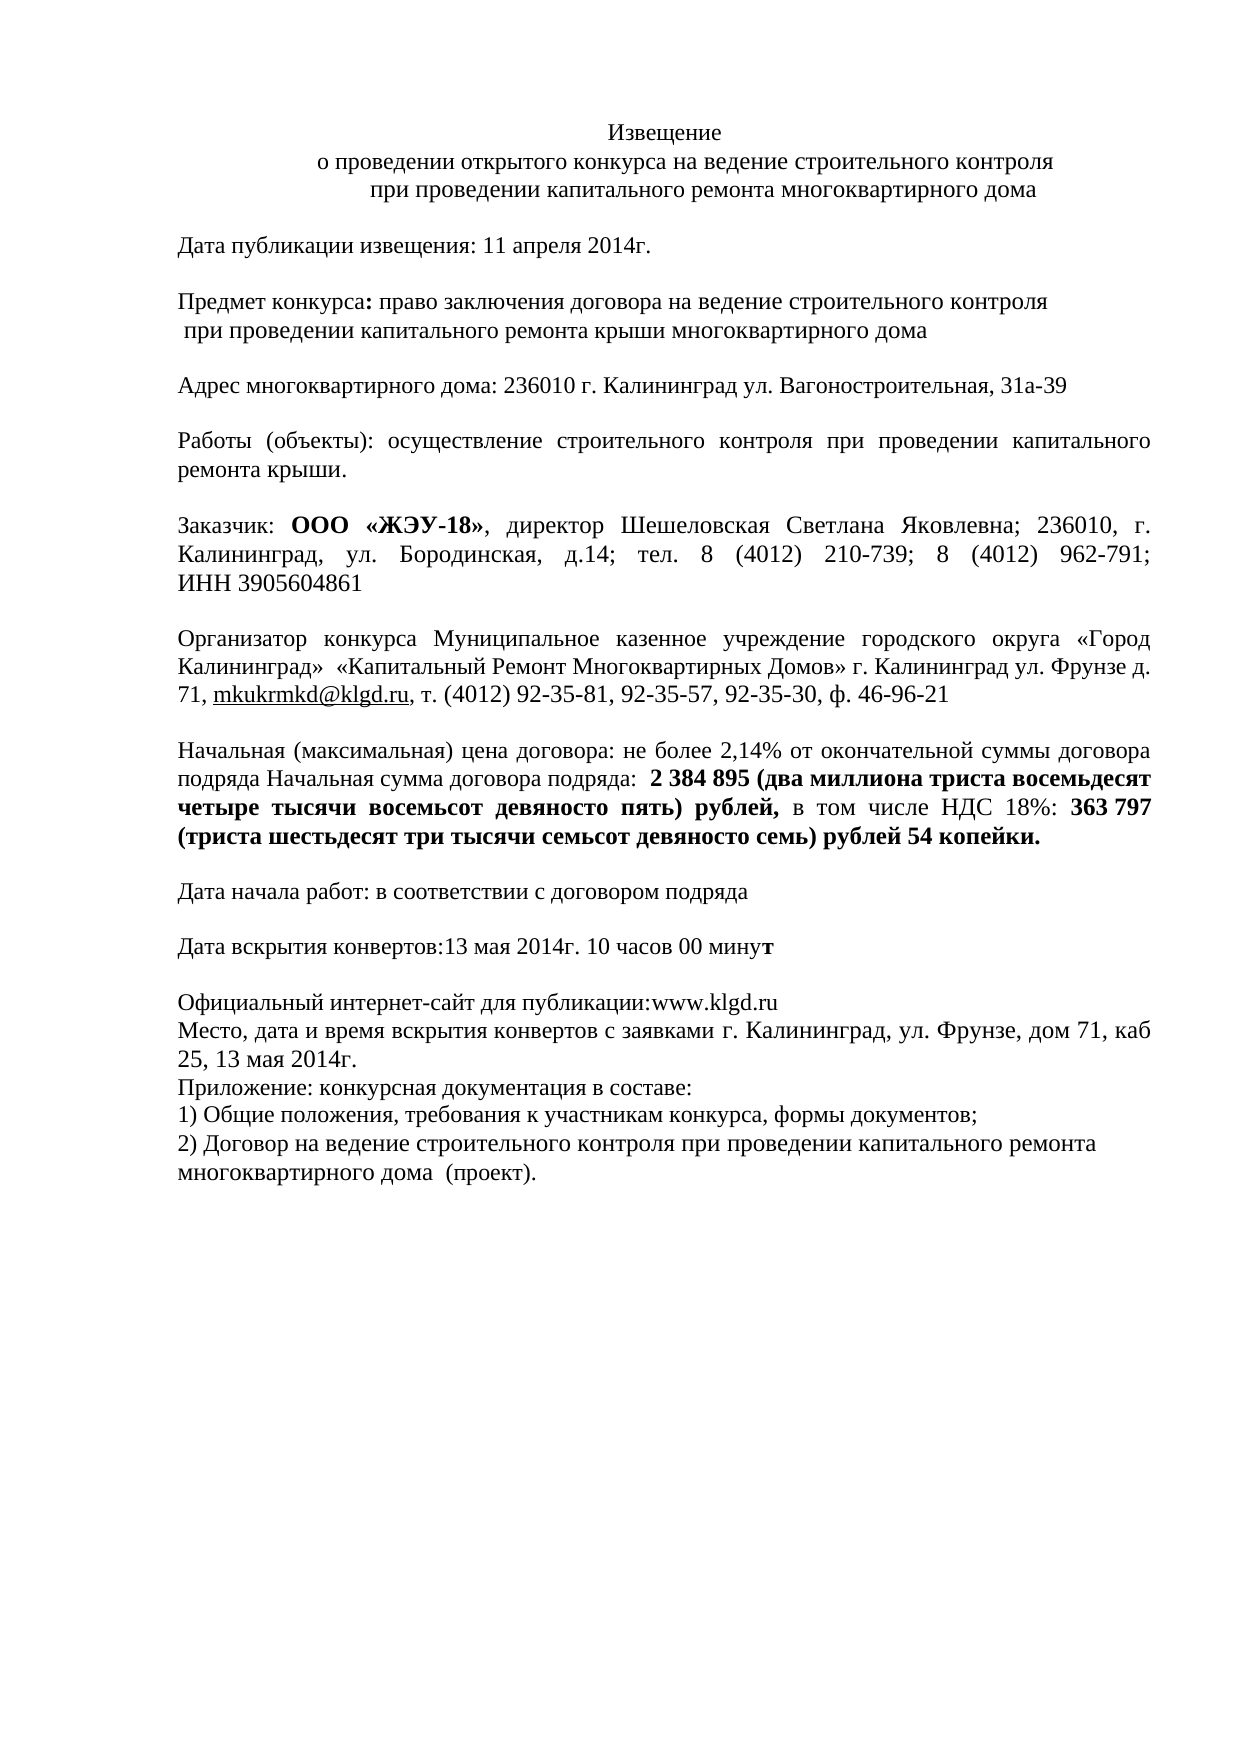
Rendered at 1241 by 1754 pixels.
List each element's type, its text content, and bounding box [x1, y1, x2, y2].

text о проведении открытого конкурса на ведение строительного контроля [177, 146, 1152, 174]
text Дата начала работ: в соответствии с договором подряда [177, 877, 1152, 905]
text 2) Договор на ведение строительного контроля при проведении капитального ремонта многоквартирного дома (проект). [177, 1128, 1152, 1185]
text Организатор конкурса Муниципальное казенное учреждение городского округа «Город Калининград» «Капитальный Ремонт Многоквартирных Домов» г. Калининград ул. Фрунзе д. 71, mkukrmkd@klgd.ru, т. (4012) 92-35-81, 92-35-57, 92-35-30, ф. 46-96-21 [177, 624, 1152, 708]
text Приложение: конкурсная документация в составе: [177, 1073, 1152, 1100]
text при проведении капитального ремонта крыши многоквартирного дома [177, 315, 1152, 343]
text Дата публикации извещения: 11 апреля 2014г. [177, 231, 1152, 258]
text Извещение [177, 118, 1152, 146]
text Начальная (максимальная) цена договора: не более 2,14% от окончательной суммы договора подряда Начальная сумма договора подряда: 2 384 895 (два миллиона триста восемьдесят четыре тысячи восемьсот девяносто пять) рублей, в том числе НДС 18%: 363 797 (триста шестьдесят три тысячи семьсот девяносто семь) рублей 54 копейки. [177, 736, 1152, 849]
text 1) Общие положения, требования к участникам конкурса, формы документов; [177, 1100, 1152, 1128]
text Адрес многоквартирного дома: 236010 г. Калининград ул. Вагоностроительная, 31а-39 [177, 371, 1152, 399]
text при проведении капитального ремонта многоквартирного дома [177, 174, 1152, 203]
text Заказчик: ООО «ЖЭУ-18», директор Шешеловская Светлана Яковлевна; 236010, г. Калининград, ул. Бородинская, д.14; тел. 8 (4012) 210-739; 8 (4012) 962-791; ИНН 3905604861 [177, 510, 1152, 597]
text Место, дата и время вскрытия конвертов с заявками г. Калининград, ул. Фрунзе, дом 71, каб 25, 13 мая 2014г. [177, 1015, 1152, 1073]
text Работы (объекты): осуществление строительного контроля при проведении капитального ремонта крыши. [177, 426, 1152, 483]
text Официальный интернет-сайт для публикации:www.klgd.ru [177, 988, 1152, 1015]
text Дата вскрытия конвертов:13 мая 2014г. 10 часов 00 минут [177, 932, 1152, 960]
text Предмет конкурса: право заключения договора на ведение строительного контроля [177, 286, 1152, 315]
